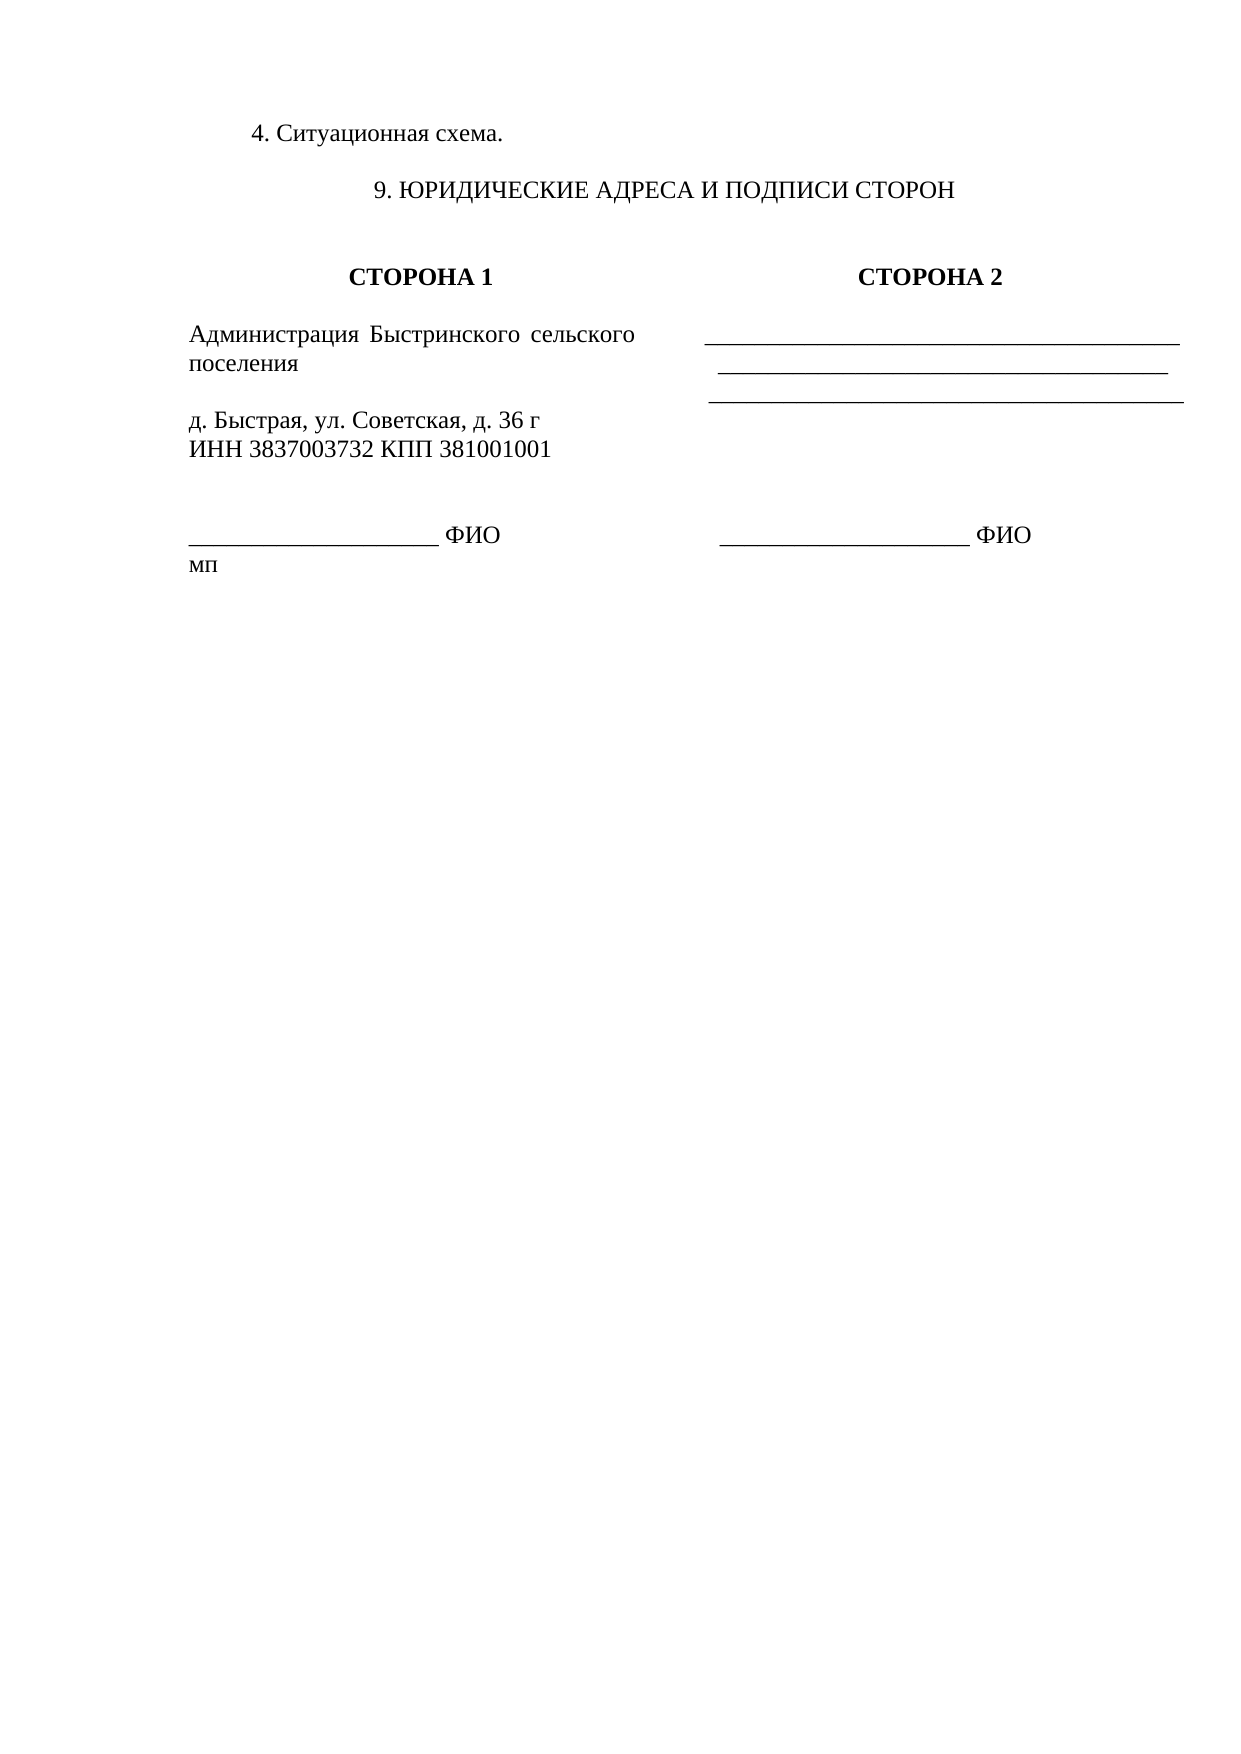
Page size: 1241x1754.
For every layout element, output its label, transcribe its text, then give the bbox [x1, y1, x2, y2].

table_cell ______________________________________ ____________________________________ ______________________________________ ____________________ ФИО [665, 291, 1196, 641]
table_header СТОРОНА 1 [177, 233, 664, 291]
text 4. Ситуационная схема. [177, 118, 1152, 147]
table_header СТОРОНА 2 [665, 233, 1196, 291]
text 9. ЮРИДИЧЕСКИЕ АДРЕСА И ПОДПИСИ СТОРОН [177, 176, 1152, 204]
table_cell Администрация Быстринского сельского поселения д. Быстрая, ул. Советская, д. 36 г ИНН 3837003732 КПП 381001001 ____________________ ФИО мп [177, 291, 664, 641]
